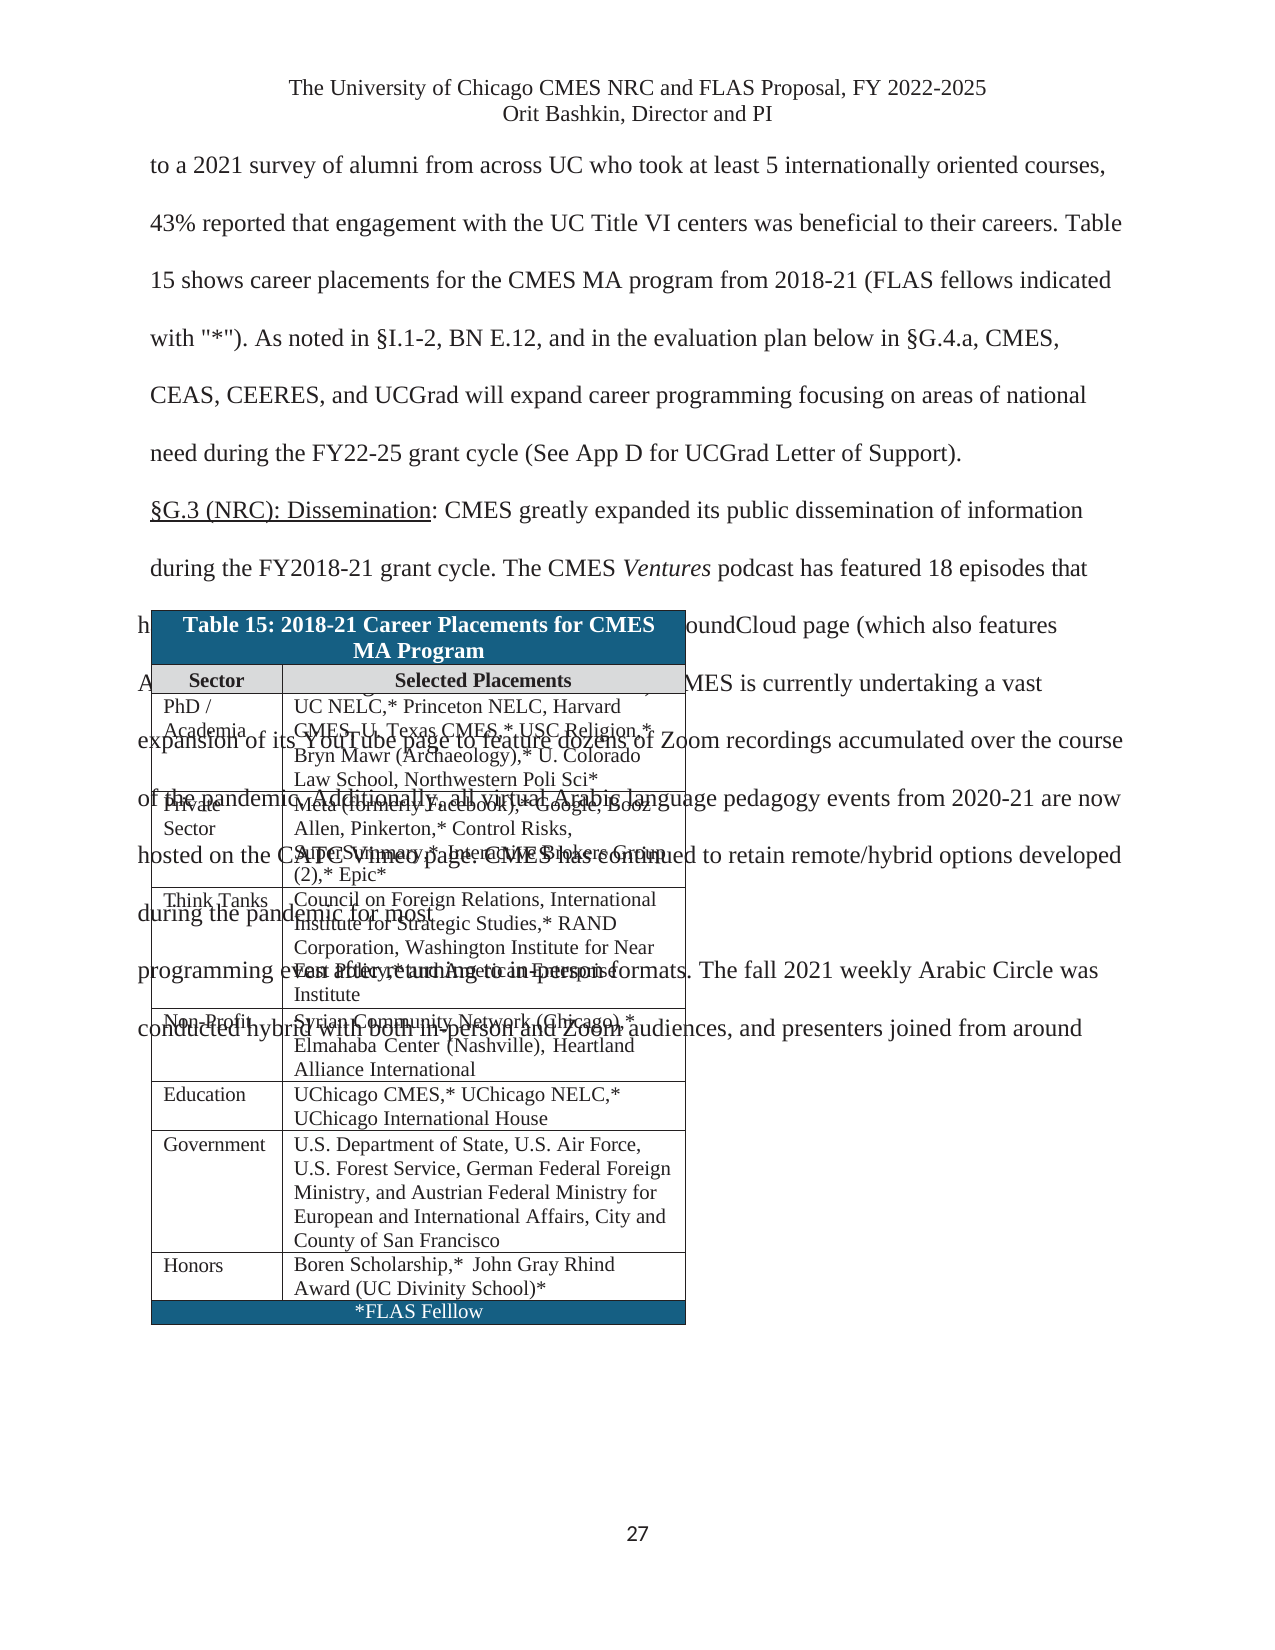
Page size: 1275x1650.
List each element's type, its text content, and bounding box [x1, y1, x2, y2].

text have been played a total of 4445 times on the CMES SoundCloud page (which also features Arabic Circle recordings and other audio materials). CMES is currently undertaking a vast expansion of its YouTube page to feature dozens of Zoom recordings accumulated over the course of the pandemic. Additionally, all virtual Arabic language pedagogy events from 2020-21 are now hosted on the CATC Vimeo page. CMES has continued to retain remote/hybrid options developed during the pandemic for most [283, 792, 685, 887]
text programming even after returning to in-person formats. The fall 2021 weekly Arabic Circle was conducted hybrid with both in-person and Zoom audiences, and presenters joined from around [686, 955, 1124, 1042]
text have been played a total of 4445 times on the CMES SoundCloud page (which also features Arabic Circle recordings and other audio materials). CMES is currently undertaking a vast expansion of its YouTube page to feature dozens of Zoom recordings accumulated over the course of the pandemic. Additionally, all virtual Arabic language pedagogy events from 2020-21 are now hosted on the CATC Vimeo page. CMES has continued to retain remote/hybrid options developed during the pandemic for most [686, 610, 1124, 926]
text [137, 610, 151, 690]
text have been played a total of 4445 times on the CMES SoundCloud page (which also features Arabic Circle recordings and other audio materials). CMES is currently undertaking a vast expansion of its YouTube page to feature dozens of Zoom recordings accumulated over the course of the pandemic. Additionally, all virtual Arabic language pedagogy events from 2020-21 are now hosted on the CATC Vimeo page. CMES has continued to retain remote/hybrid options developed during the pandemic for most [283, 694, 685, 791]
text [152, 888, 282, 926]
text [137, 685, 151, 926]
text §G.3 (NRC): Dissemination: CMES greatly expanded its public dissemination of information [150, 495, 1137, 524]
text programming even after returning to in-person formats. The fall 2021 weekly Arabic Circle was conducted hybrid with both in-person and Zoom audiences, and presenters joined from around [283, 955, 685, 1008]
text programming even after returning to in-person formats. The fall 2021 weekly Arabic Circle was conducted hybrid with both in-person and Zoom audiences, and presenters joined from around [283, 1009, 685, 1042]
text during the FY2018-21 grant cycle. The CMES Ventures podcast has featured 18 episodes that [150, 553, 1137, 581]
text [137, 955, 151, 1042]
text to a 2021 survey of alumni from across UC who took at least 5 internationally oriented courses, 43% reported that engagement with the UC Title VI centers was beneficial to their careers. Table 15 shows career placements for the CMES MA program from 2018-21 (FLAS fellows indicated with "*"). As noted in §I.1-2, BN E.12, and in the evaluation plan below in §G.4.a, CMES, CEAS, CEERES, and UCGrad will expand career programming focusing on areas of national need during the FY22-25 grant cycle (See App D for UCGrad Letter of Support). [150, 150, 1124, 466]
